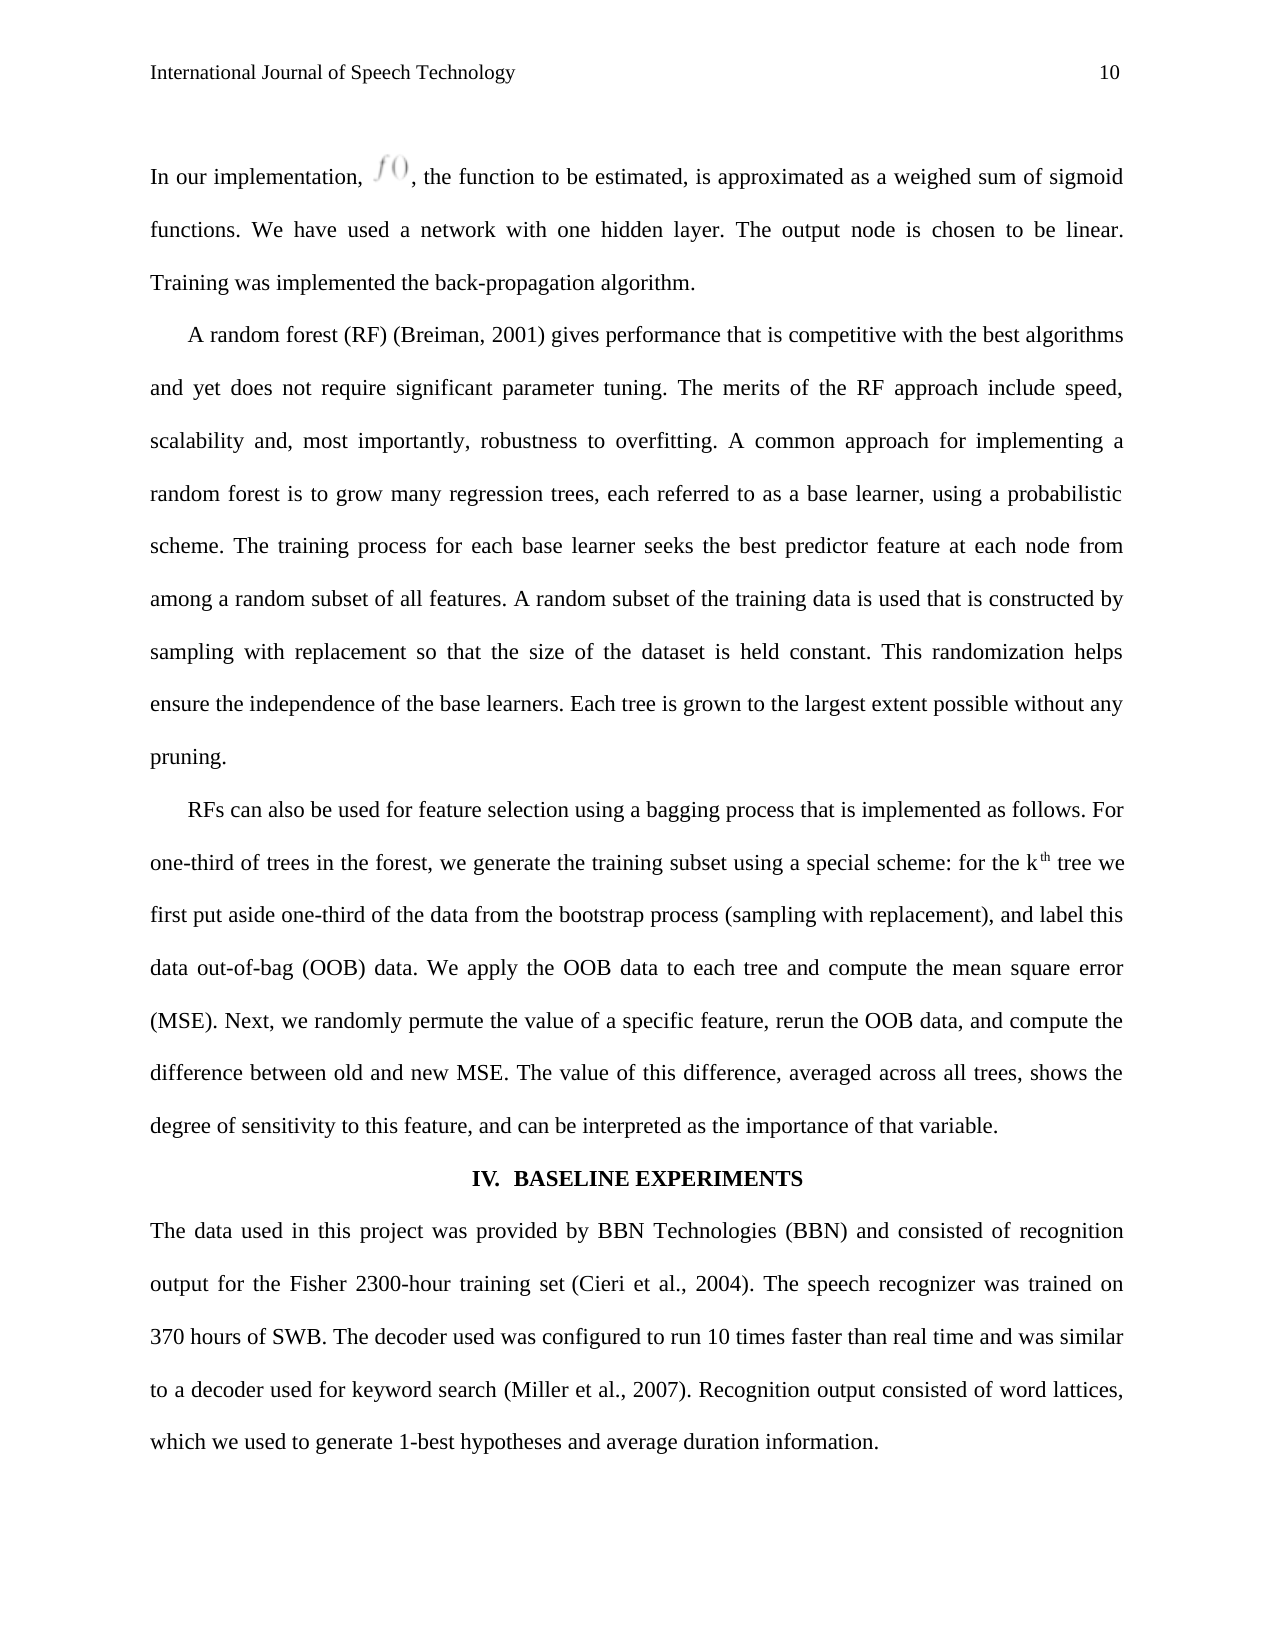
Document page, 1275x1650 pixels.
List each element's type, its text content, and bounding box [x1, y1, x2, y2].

text In our implementation, , the function to be estimated, is approximated as a weighed sum of sigmoid functions. We have used a network with one hidden layer. The output node is chosen to be linear. Training was implemented the back-propagation algorithm. [150, 150, 1125, 295]
text RFs can also be used for feature selection using a bagging process that is implemented as follows. For one-third of trees in the forest, we generate the training subset using a special scheme: for the kth tree we first put aside one-third of the data from the bootstrap process (sampling with replacement), and label this data out-of-bag (OOB) data. We apply the OOB data to each tree and compute the mean square error (MSE). Next, we randomly permute the value of a specific feature, rerun the OOB data, and compute the difference between old and new MSE. The value of this difference, averaged across all trees, shows the degree of sensitivity to this feature, and can be interpreted as the importance of that variable. [150, 796, 1125, 1138]
subtitle BASELINE EXPERIMENTS [150, 1165, 1125, 1191]
text A random forest (RF) (Breiman, 2001) gives performance that is competitive with the best algorithms and yet does not require significant parameter tuning. The merits of the RF approach include speed, scalability and, most importantly, robustness to overfitting. A common approach for implementing a random forest is to grow many regression trees, each referred to as a base learner, using a probabilistic scheme. The training process for each base learner seeks the best predictor feature at each node from among a random subset of all features. A random subset of the training data is used that is constructed by sampling with replacement so that the size of the dataset is held constant. This randomization helps ensure the independence of the base learners. Each tree is grown to the largest extent possible without any pruning. [150, 321, 1125, 769]
text The data used in this project was provided by BBN Technologies (BBN) and consisted of recognition output for the Fisher 2300-hour training set (Cieri et al., 2004). The speech recognizer was trained on 370 hours of SWB. The decoder used was configured to run 10 times faster than real time and was similar to a decoder used for keyword search (Miller et al., 2007). Recognition output consisted of word lattices, which we used to generate 1-best hypotheses and average duration information. [150, 1217, 1125, 1455]
